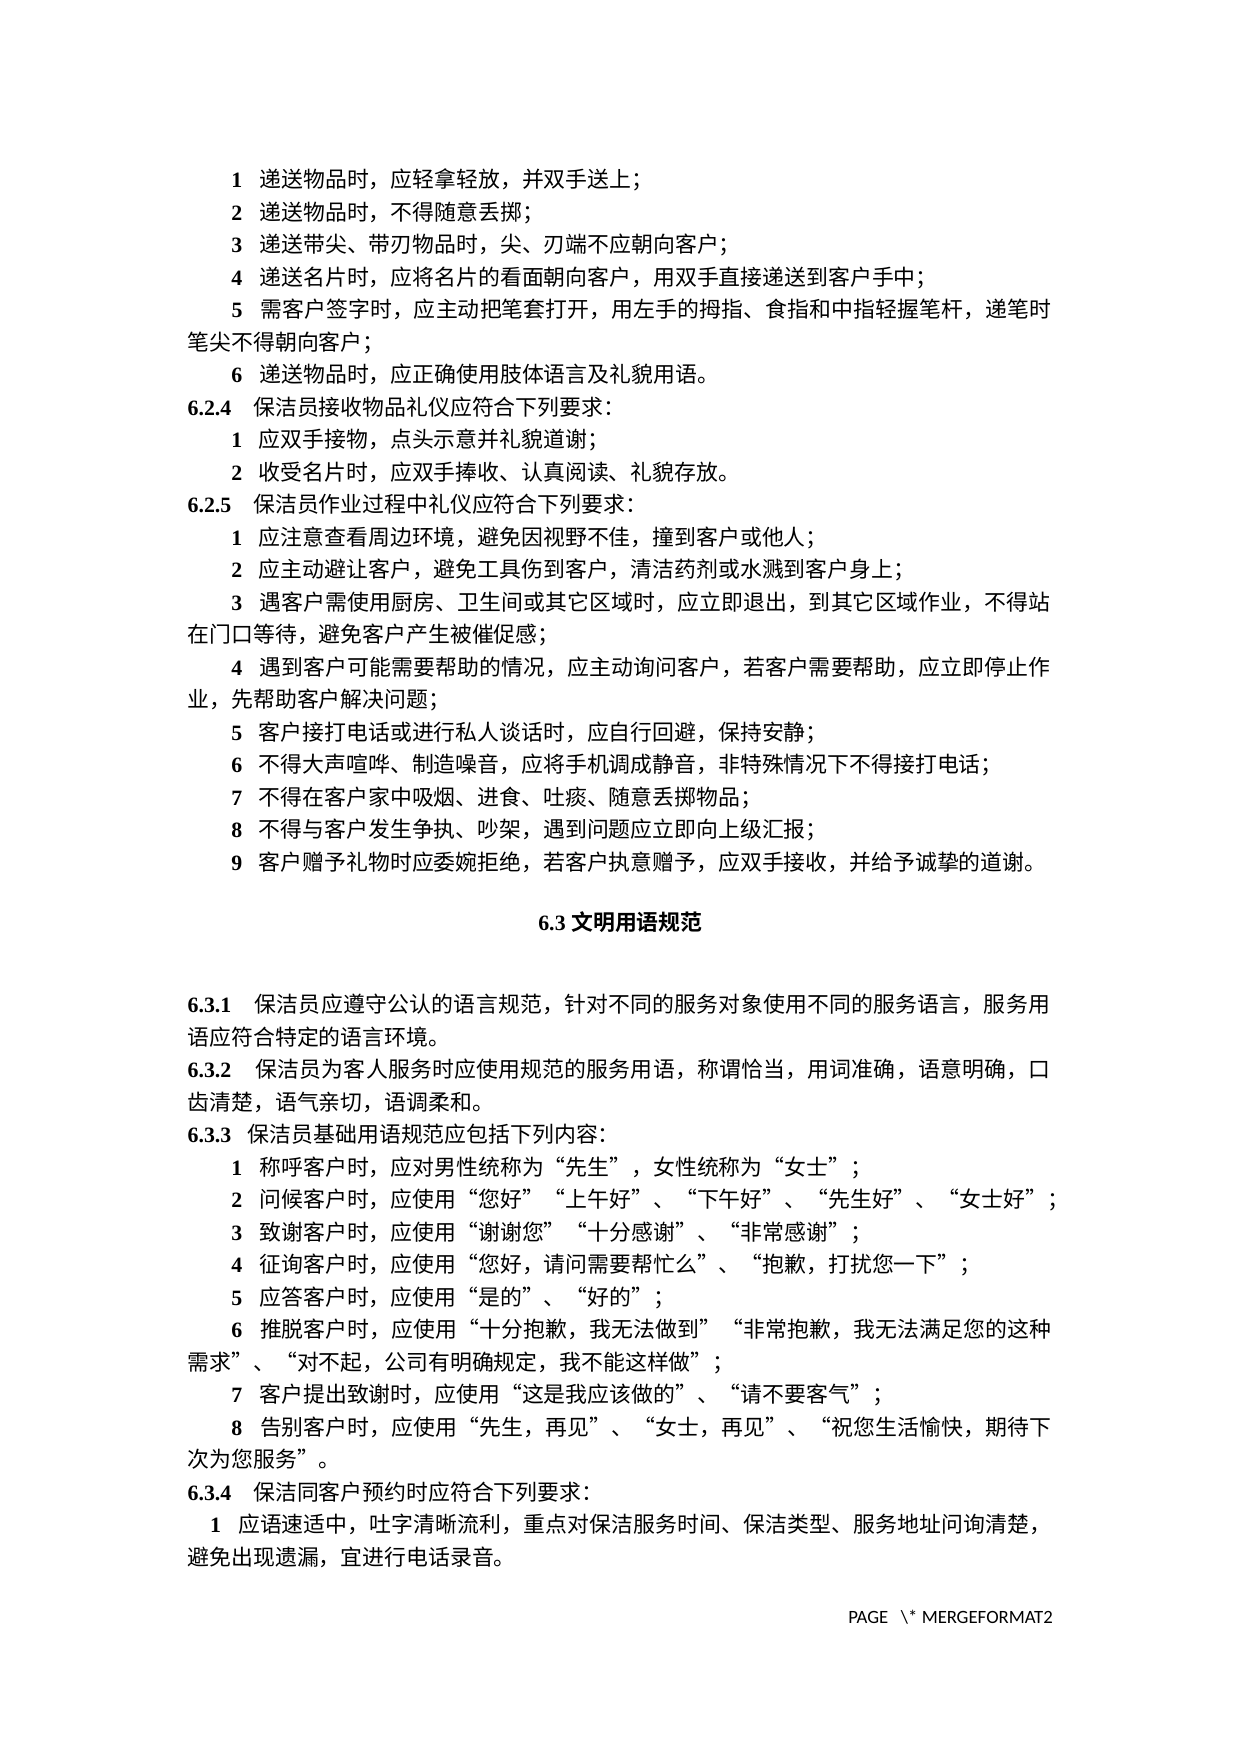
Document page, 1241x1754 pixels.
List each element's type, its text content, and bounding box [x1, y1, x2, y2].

text 1 应注意查看周边环境，避免因视野不佳，撞到客户或他人； [187, 519, 1053, 552]
text 6 不得大声喧哗、制造噪音，应将手机调成静音，非特殊情况下不得接打电话； [187, 747, 1053, 779]
text 5 客户接打电话或进行私人谈话时，应自行回避，保持安静； [187, 714, 1053, 747]
text 2 应主动避让客户，避免工具伤到客户，清洁药剂或水溅到客户身上； [187, 552, 1053, 584]
text 6.3.4 保洁同客户预约时应符合下列要求： [187, 1474, 1053, 1507]
text 6.3 文明用语规范 [187, 904, 1053, 937]
text 9 客户赠予礼物时应委婉拒绝，若客户执意赠予，应双手接收，并给予诚挚的道谢。 [187, 844, 1053, 877]
text 3 递送带尖、带刃物品时，尖、刃端不应朝向客户； [187, 227, 1053, 259]
text 6.2.4 保洁员接收物品礼仪应符合下列要求： [187, 389, 1053, 422]
text 8 告别客户时，应使用“先生，再见”、“女士，再见”、“祝您生活愉快，期待下次为您服务”。 [187, 1409, 1053, 1474]
text 1 称呼客户时，应对男性统称为“先生”，女性统称为“女士”； [187, 1149, 1053, 1182]
text 6 推脱客户时，应使用“十分抱歉，我无法做到”“非常抱歉，我无法满足您的这种需求”、“对不起，公司有明确规定，我不能这样做”； [187, 1312, 1053, 1377]
text 3 遇客户需使用厨房、卫生间或其它区域时，应立即退出，到其它区域作业，不得站在门口等待，避免客户产生被催促感； [187, 584, 1053, 649]
text 2 问候客户时，应使用“您好”“上午好”、“下午好”、“先生好”、“女士好”； [187, 1182, 1053, 1214]
text 6.2.5 保洁员作业过程中礼仪应符合下列要求： [187, 487, 1053, 519]
text 2 递送物品时，不得随意丢掷； [187, 194, 1053, 227]
text 6 递送物品时，应正确使用肢体语言及礼貌用语。 [187, 357, 1053, 389]
text 4 征询客户时，应使用“您好，请问需要帮忙么”、“抱歉，打扰您一下”； [187, 1247, 1053, 1279]
text 1 递送物品时，应轻拿轻放，并双手送上； [187, 162, 1053, 194]
text 8 不得与客户发生争执、吵架，遇到问题应立即向上级汇报； [187, 812, 1053, 844]
text 1 应语速适中，吐字清晰流利，重点对保洁服务时间、保洁类型、服务地址问询清楚，避免出现遗漏，宜进行电话录音。 [187, 1507, 1053, 1572]
text 2 收受名片时，应双手捧收、认真阅读、礼貌存放。 [187, 454, 1053, 487]
text 5 需客户签字时，应主动把笔套打开，用左手的拇指、食指和中指轻握笔杆，递笔时笔尖不得朝向客户； [187, 292, 1053, 357]
text 4 遇到客户可能需要帮助的情况，应主动询问客户，若客户需要帮助，应立即停止作业，先帮助客户解决问题； [187, 649, 1053, 714]
text 1 应双手接物，点头示意并礼貌道谢； [187, 422, 1053, 454]
text 5 应答客户时，应使用“是的”、“好的”； [187, 1279, 1053, 1312]
text 4 递送名片时，应将名片的看面朝向客户，用双手直接递送到客户手中； [187, 259, 1053, 292]
text 7 客户提出致谢时，应使用“这是我应该做的”、“请不要客气”； [187, 1377, 1053, 1409]
text 3 致谢客户时，应使用“谢谢您”“十分感谢”、“非常感谢”； [187, 1214, 1053, 1247]
text 6.3.1 保洁员应遵守公认的语言规范，针对不同的服务对象使用不同的服务语言，服务用语应符合特定的语言环境。 [187, 987, 1053, 1052]
text 7 不得在客户家中吸烟、进食、吐痰、随意丢掷物品； [187, 779, 1053, 812]
text 6.3.3 保洁员基础用语规范应包括下列内容： [187, 1117, 1053, 1149]
text 6.3.2 保洁员为客人服务时应使用规范的服务用语，称谓恰当，用词准确，语意明确，口齿清楚，语气亲切，语调柔和。 [187, 1052, 1053, 1117]
